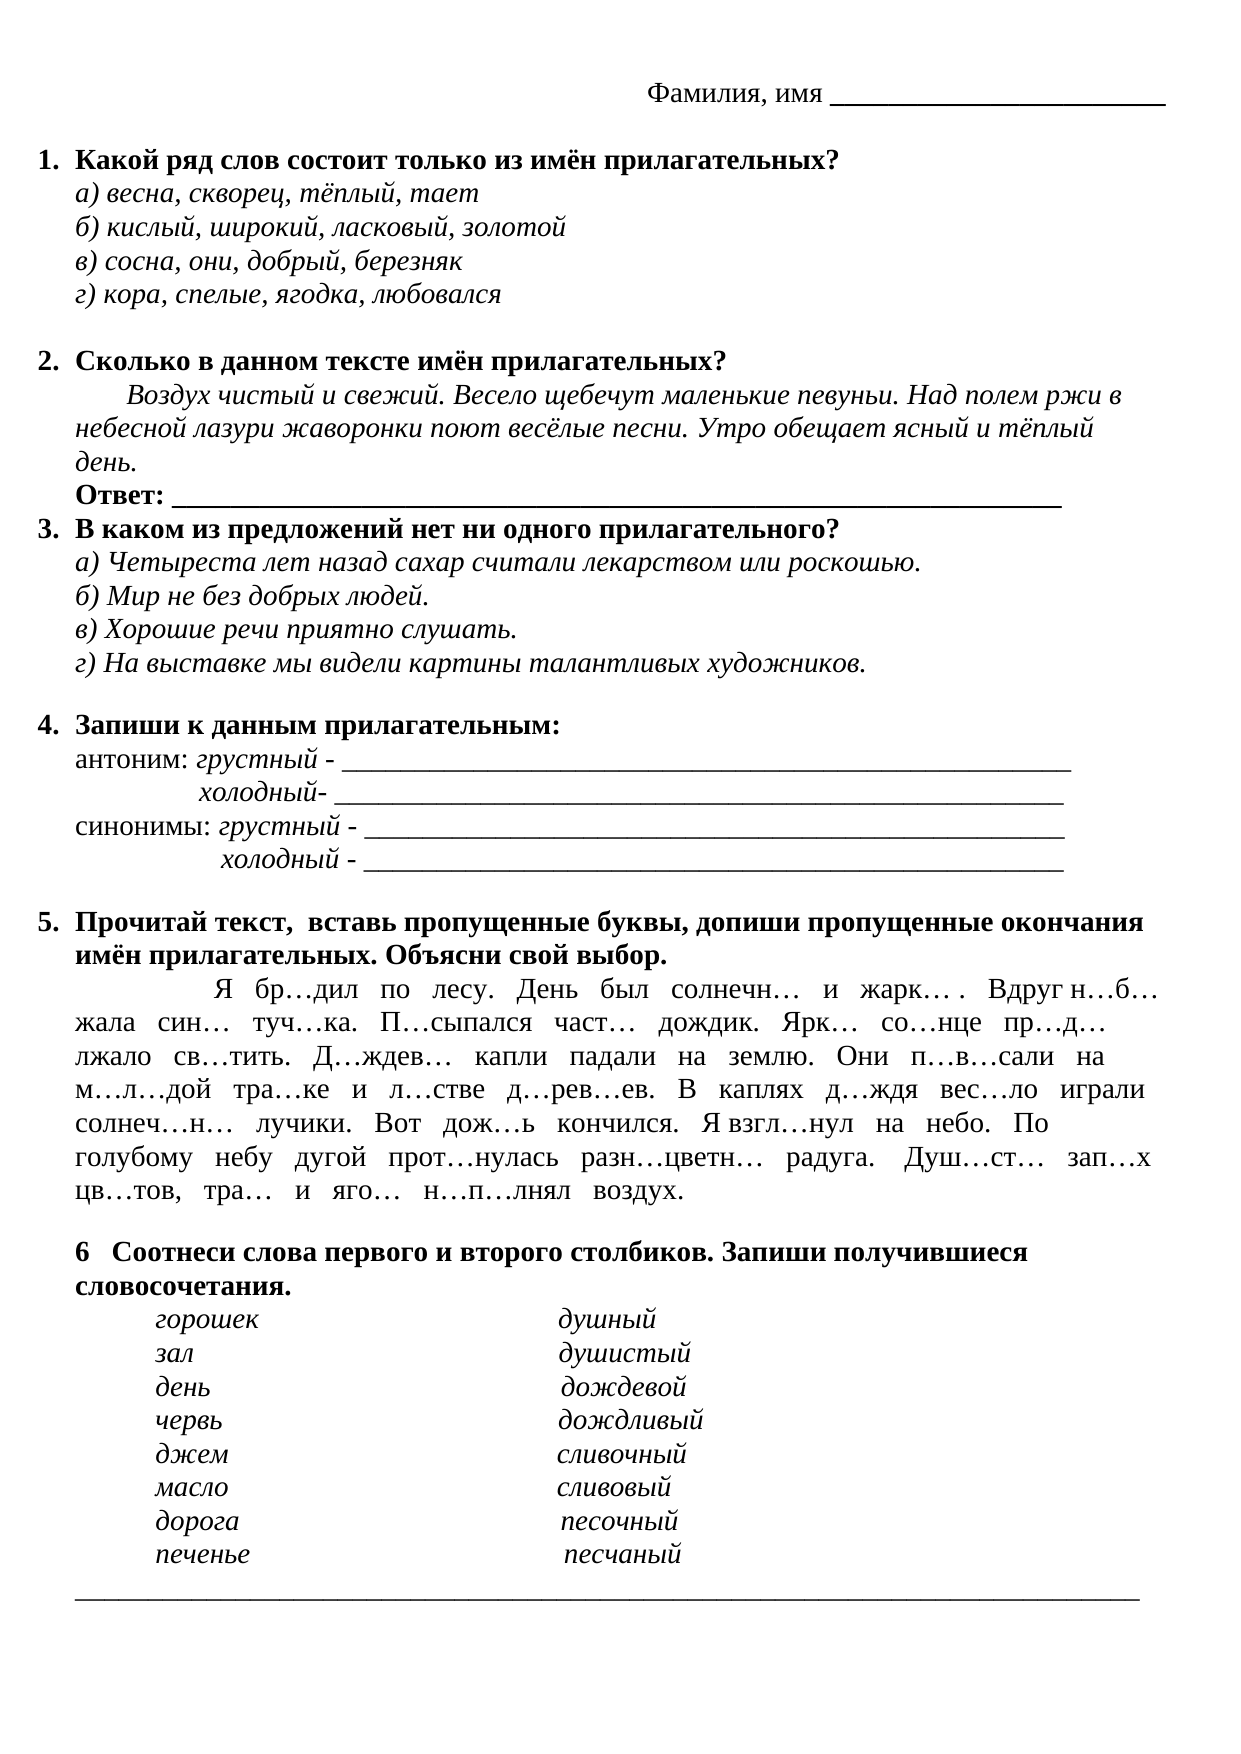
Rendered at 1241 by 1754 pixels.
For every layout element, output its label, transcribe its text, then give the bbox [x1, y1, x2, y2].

text 6 Соотнеси слова первого и второго столбиков. Запиши получившиеся словосочетания. [75, 1234, 1165, 1302]
text Воздух чистый и свежий. Весело щебечут маленькие певуньи. Над полем ржи в небесной лазури жаворонки поют весёлые песни. Утро обещает ясный и тёплый день. [75, 377, 1165, 477]
list Запиши к данным прилагательным: [37, 707, 1165, 741]
text синонимы: грустный - ________________________________________________ [75, 808, 1165, 842]
text масло сливовый [75, 1469, 1165, 1503]
text джем сливочный [75, 1436, 1165, 1469]
text г) На выставке мы видели картины талантливых художников. [75, 645, 1165, 679]
text Фамилия, имя _______________________ [75, 75, 1165, 108]
list Прочитай текст, вставь пропущенные буквы, допиши пропущенные окончания имён прилагательных. Объясни свой выбор. [37, 904, 1165, 971]
text антоним: грустный - __________________________________________________ [75, 741, 1165, 774]
text зал душистый [75, 1335, 1165, 1369]
text холодный - ________________________________________________ [75, 842, 1165, 875]
text дорога песочный [75, 1503, 1165, 1536]
text горошек душный [75, 1302, 1165, 1335]
text б) кислый, широкий, ласковый, золотой [75, 209, 1165, 243]
text г) кора, спелые, ягодка, любовался [75, 276, 1165, 310]
text а) Четыреста лет назад сахар считали лекарством или роскошью. [75, 544, 1165, 578]
text а) весна, скворец, тёплый, тает [75, 176, 1165, 209]
text в) сосна, они, добрый, березняк [75, 243, 1165, 276]
text Я бр…дил по лесу. День был солнечн… и жарк… . Вдруг н…б…жала син… туч…ка. П…сыпался част… дождик. Ярк… со…нце пр…д…лжало св…тить. Д…ждев… капли падали на землю. Они п…в…сали на м…л…дой тра…ке и л…стве д…рев…ев. В каплях д…ждя вес…ло играли солнеч…н… лучики. Вот дож…ь кончился. Я взгл…нул на небо. По голубому небу дугой прот…нулась разн…цветн… радуга. Душ…ст… зап…х цв…тов, тра… и яго… н…п…лнял воздух. [75, 971, 1165, 1206]
text день дождевой [75, 1369, 1165, 1402]
list Сколько в данном тексте имён прилагательных? [37, 343, 1165, 377]
text в) Хорошие речи приятно слушать. [75, 612, 1165, 645]
text Ответ: _____________________________________________________________ [75, 477, 1165, 511]
text б) Мир не без добрых людей. [75, 578, 1165, 612]
text червь дождливый [75, 1402, 1165, 1436]
list Какой ряд слов состоит только из имён прилагательных? [37, 142, 1165, 176]
text печенье песчаный [75, 1536, 1165, 1570]
list В каком из предложений нет ни одного прилагательного? [37, 511, 1165, 544]
text холодный- __________________________________________________ [75, 774, 1165, 808]
text _________________________________________________________________________ [75, 1570, 1165, 1603]
